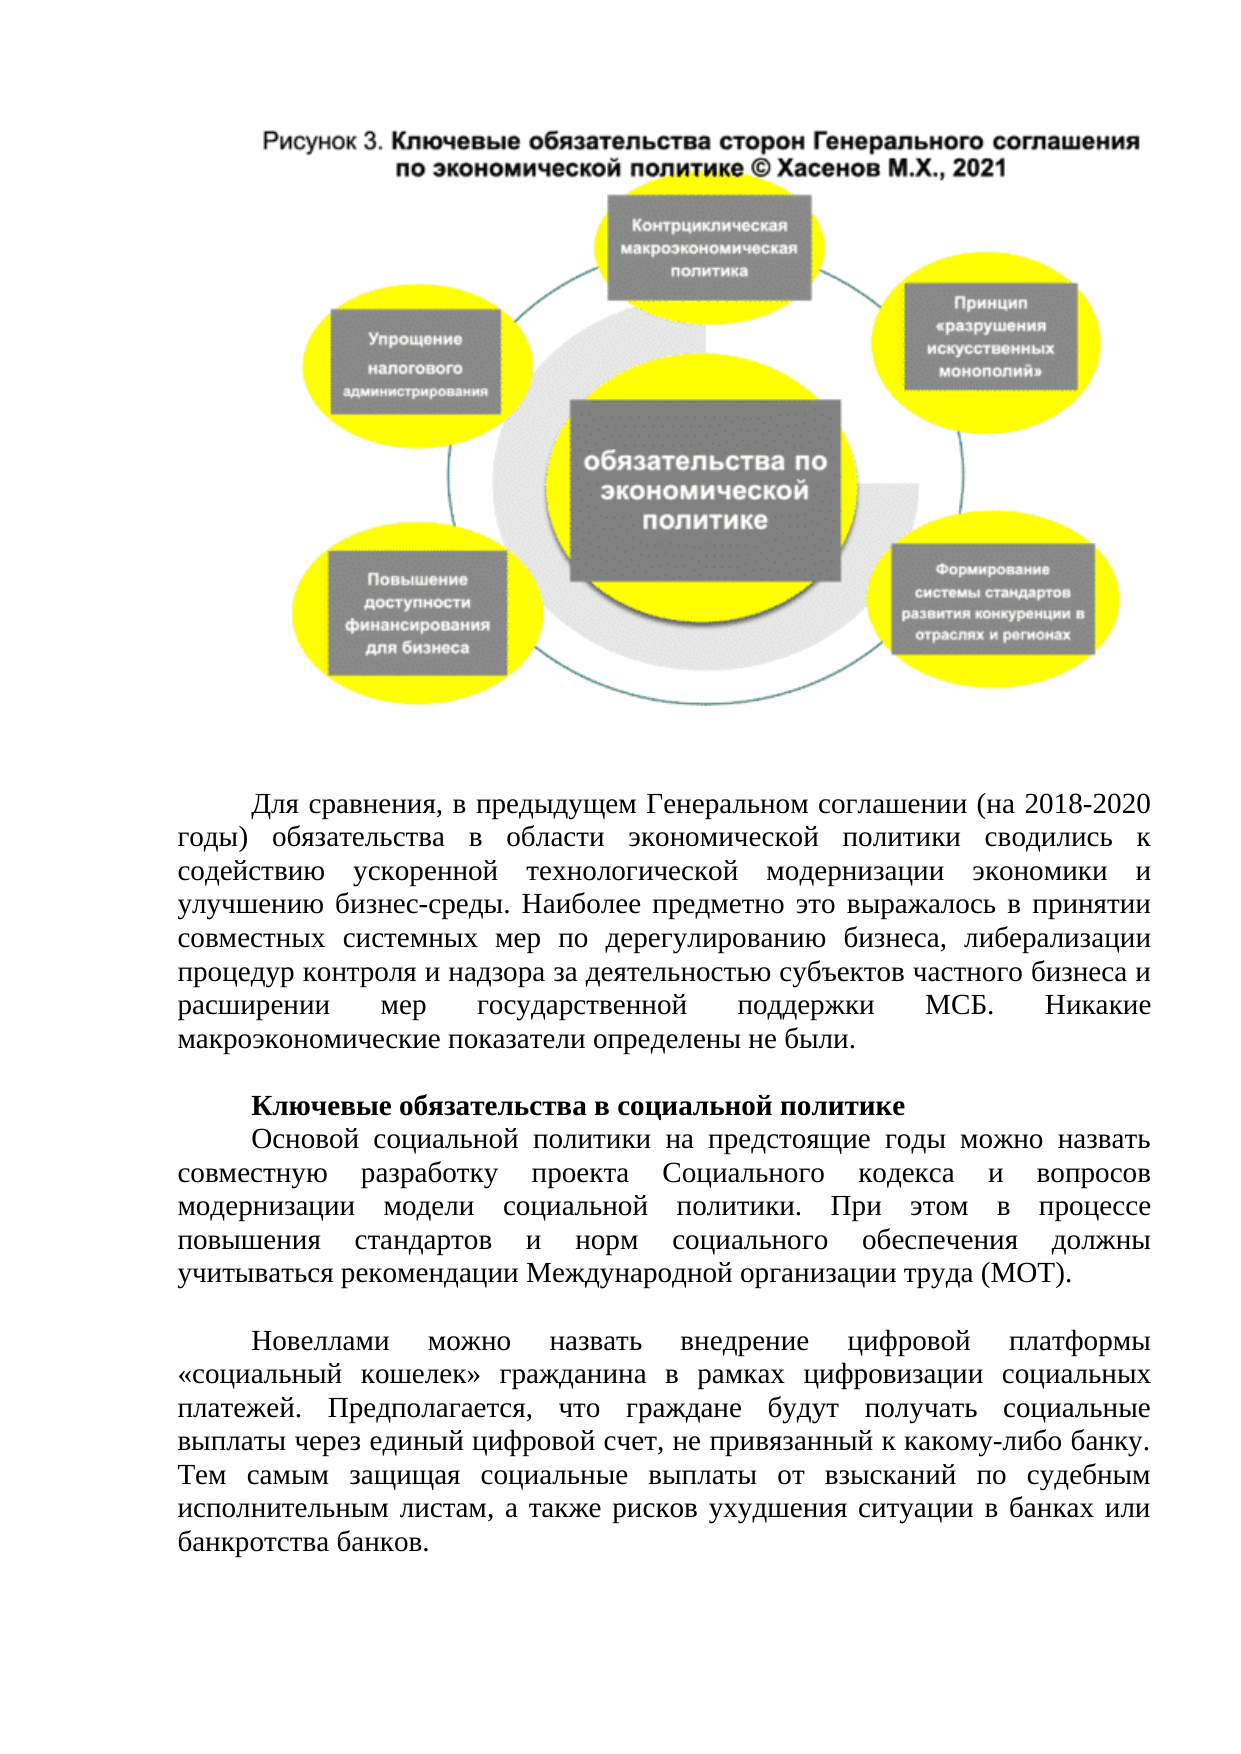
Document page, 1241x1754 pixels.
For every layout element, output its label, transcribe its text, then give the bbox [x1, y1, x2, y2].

text Основой социальной политики на предстоящие годы можно назвать совместную разработку проекта Социального кодекса и вопросов модернизации модели социальной политики. При этом в процессе повышения стандартов и норм социального обеспечения должны учитываться рекомендации Международной организации труда (МОТ). [177, 1121, 1152, 1289]
text Для сравнения, в предыдущем Генеральном соглашении (на 2018-2020 годы) обязательства в области экономической политики сводились к содействию ускоренной технологической модернизации экономики и улучшению бизнес-среды. Наиболее предметно это выражалось в принятии совместных системных мер по дерегулированию бизнеса, либерализации процедур контроля и надзора за деятельностью субъектов частного бизнеса и расширении мер государственной поддержки МСБ. Никакие макроэкономические показатели определены не были. [177, 786, 1152, 1054]
picture [251, 118, 1165, 753]
text Ключевые обязательства в социальной политике [177, 1088, 1152, 1121]
text Новеллами можно назвать внедрение цифровой платформы «социальный кошелек» гражданина в рамках цифровизации социальных платежей. Предполагается, что граждане будут получать социальные выплаты через единый цифровой счет, не привязанный к какому-либо банку. Тем самым защищая социальные выплаты от взысканий по судебным исполнительным листам, а также рисков ухудшения ситуации в банках или банкротства банков. [177, 1323, 1152, 1557]
